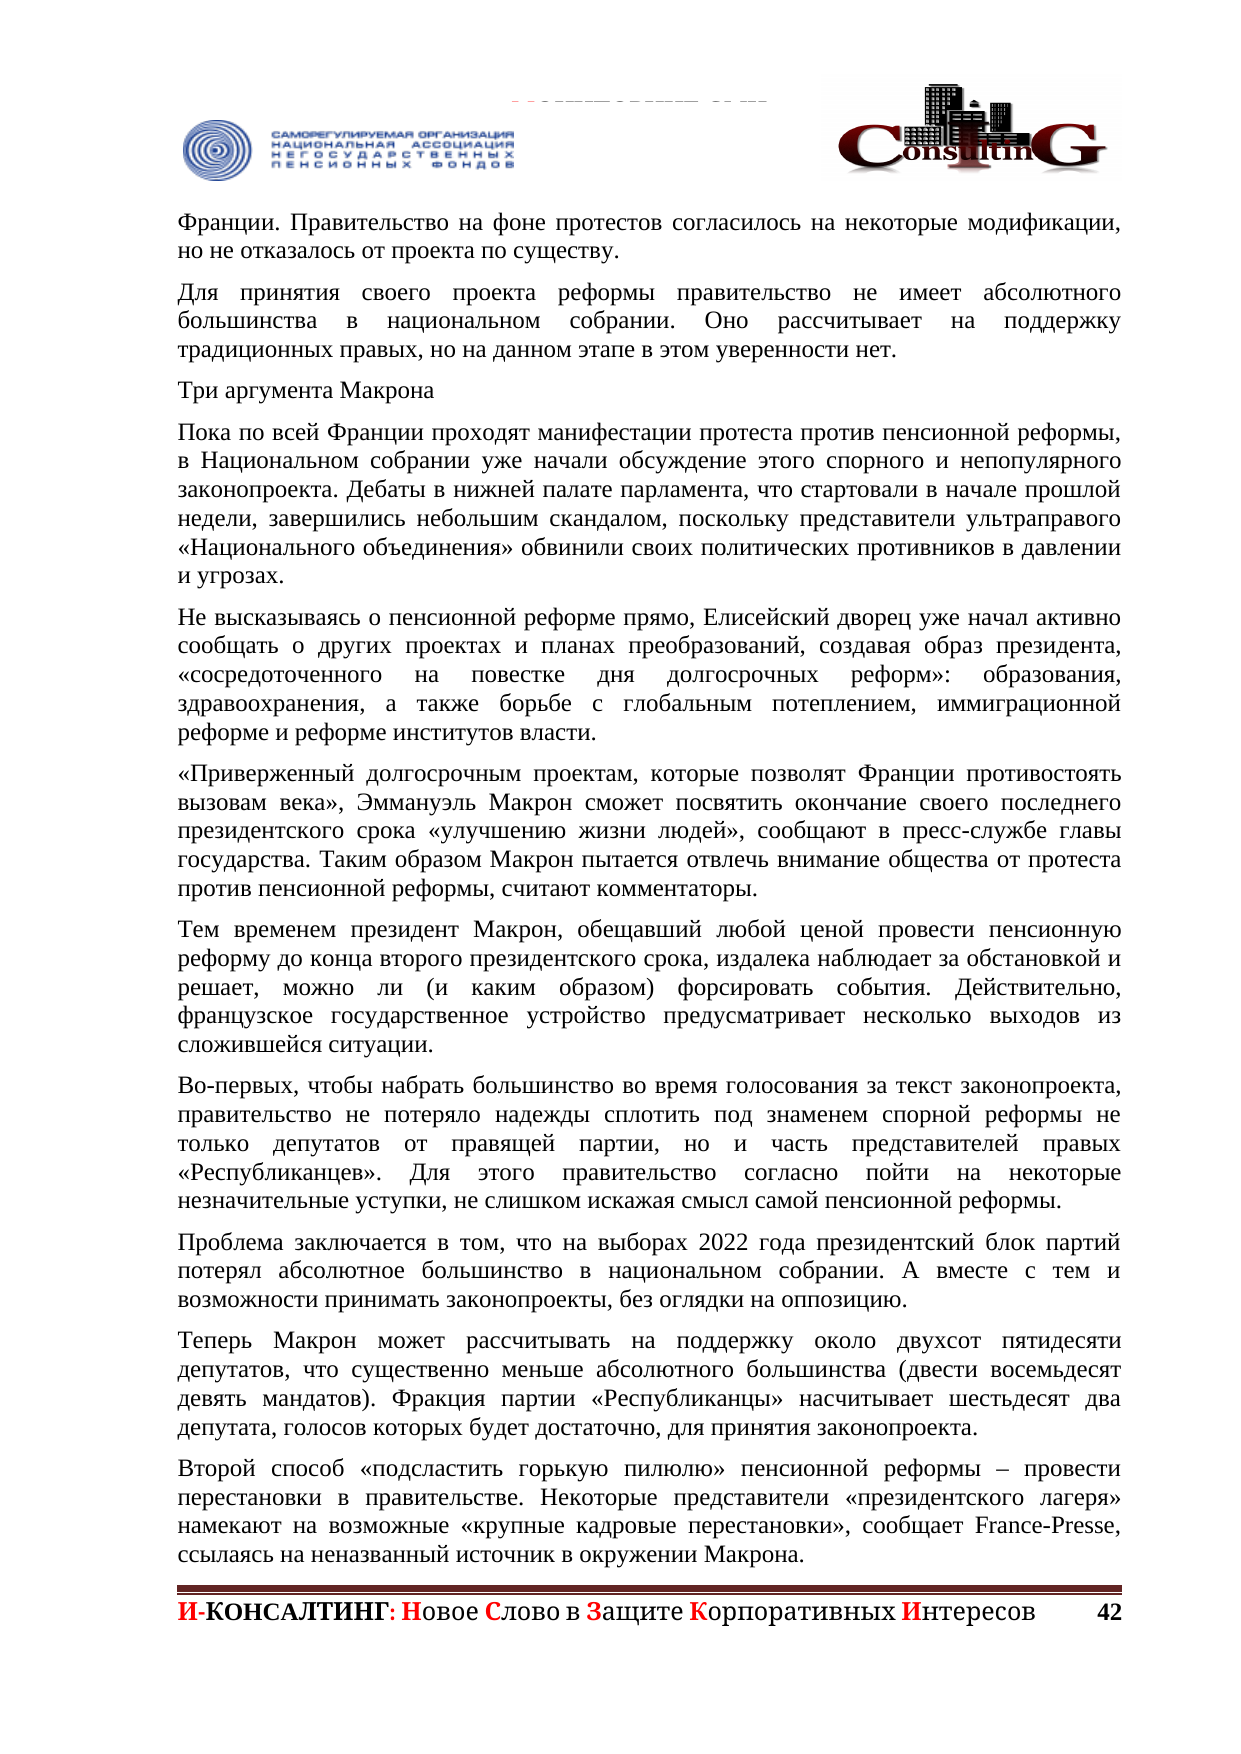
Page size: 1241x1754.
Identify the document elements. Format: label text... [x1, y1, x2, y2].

text «Приверженный долгосрочным проектам, которые позволят Франции противостоять вызовам века», Эммануэль Макрон сможет посвятить окончание своего последнего президентского срока «улучшению жизни людей», сообщают в пресс-службе главы государства. Таким образом Макрон пытается отвлечь внимание общества от протеста против пенсионной реформы, считают комментаторы. [177, 758, 1122, 902]
text Второй способ «подсластить горькую пилюлю» пенсионной реформы – провести перестановки в правительстве. Некоторые представители «президентского лагеря» намекают на возможные «крупные кадровые перестановки», сообщает France-Presse, ссылаясь на неназванный источник в окружении Макрона. [177, 1453, 1122, 1568]
text Тем временем президент Макрон, обещавший любой ценой провести пенсионную реформу до конца второго президентского срока, издалека наблюдает за обстановкой и решает, можно ли (и каким образом) форсировать события. Действительно, французское государственное устройство предусматривает несколько выходов из сложившейся ситуации. [177, 914, 1122, 1058]
text Не высказываясь о пенсионной реформе прямо, Елисейский дворец уже начал активно сообщать о других проектах и планах преобразований, создавая образ президента, «сосредоточенного на повестке дня долгосрочных реформ»: образования, здравоохранения, а также борьбе с глобальным потеплением, иммиграционной реформе и реформе институтов власти. [177, 602, 1122, 746]
text Проблема заключается в том, что на выборах 2022 года президентский блок партий потерял абсолютное большинство в национальном собрании. А вместе с тем и возможности принимать законопроекты, без оглядки на оппозицию. [177, 1227, 1122, 1313]
picture [821, 73, 1122, 181]
text Пока по всей Франции проходят манифестации протеста против пенсионной реформы, в Национальном собрании уже начали обсуждение этого спорного и непопулярного законопроекта. Дебаты в нижней палате парламента, что стартовали в начале прошлой недели, завершились небольшим скандалом, поскольку представители ультраправого «Национального объединения» обвинили своих политических противников в давлении и угрозах. [177, 417, 1122, 589]
picture [183, 120, 514, 181]
text Три аргумента Макрона [177, 376, 1122, 404]
text Теперь Макрон может рассчитывать на поддержку около двухсот пятидесяти депутатов, что существенно меньше абсолютного большинства (двести восемьдесят девять мандатов). Фракция партии «Республиканцы» насчитывает шестьдесят два депутата, голосов которых будет достаточно, для принятия законопроекта. [177, 1326, 1122, 1441]
text Во-первых, чтобы набрать большинство во время голосования за текст законопроекта, правительство не потеряло надежды сплотить под знаменем спорной реформы не только депутатов от правящей партии, но и часть представителей правых «Республиканцев». Для этого правительство согласно пойти на некоторые незначительные уступки, не слишком искажая смысл самой пенсионной реформы. [177, 1071, 1122, 1214]
text Для принятия своего проекта реформы правительство не имеет абсолютного большинства в национальном собрании. Оно рассчитывает на поддержку традиционных правых, но на данном этапе в этом уверенности нет. [177, 277, 1122, 363]
